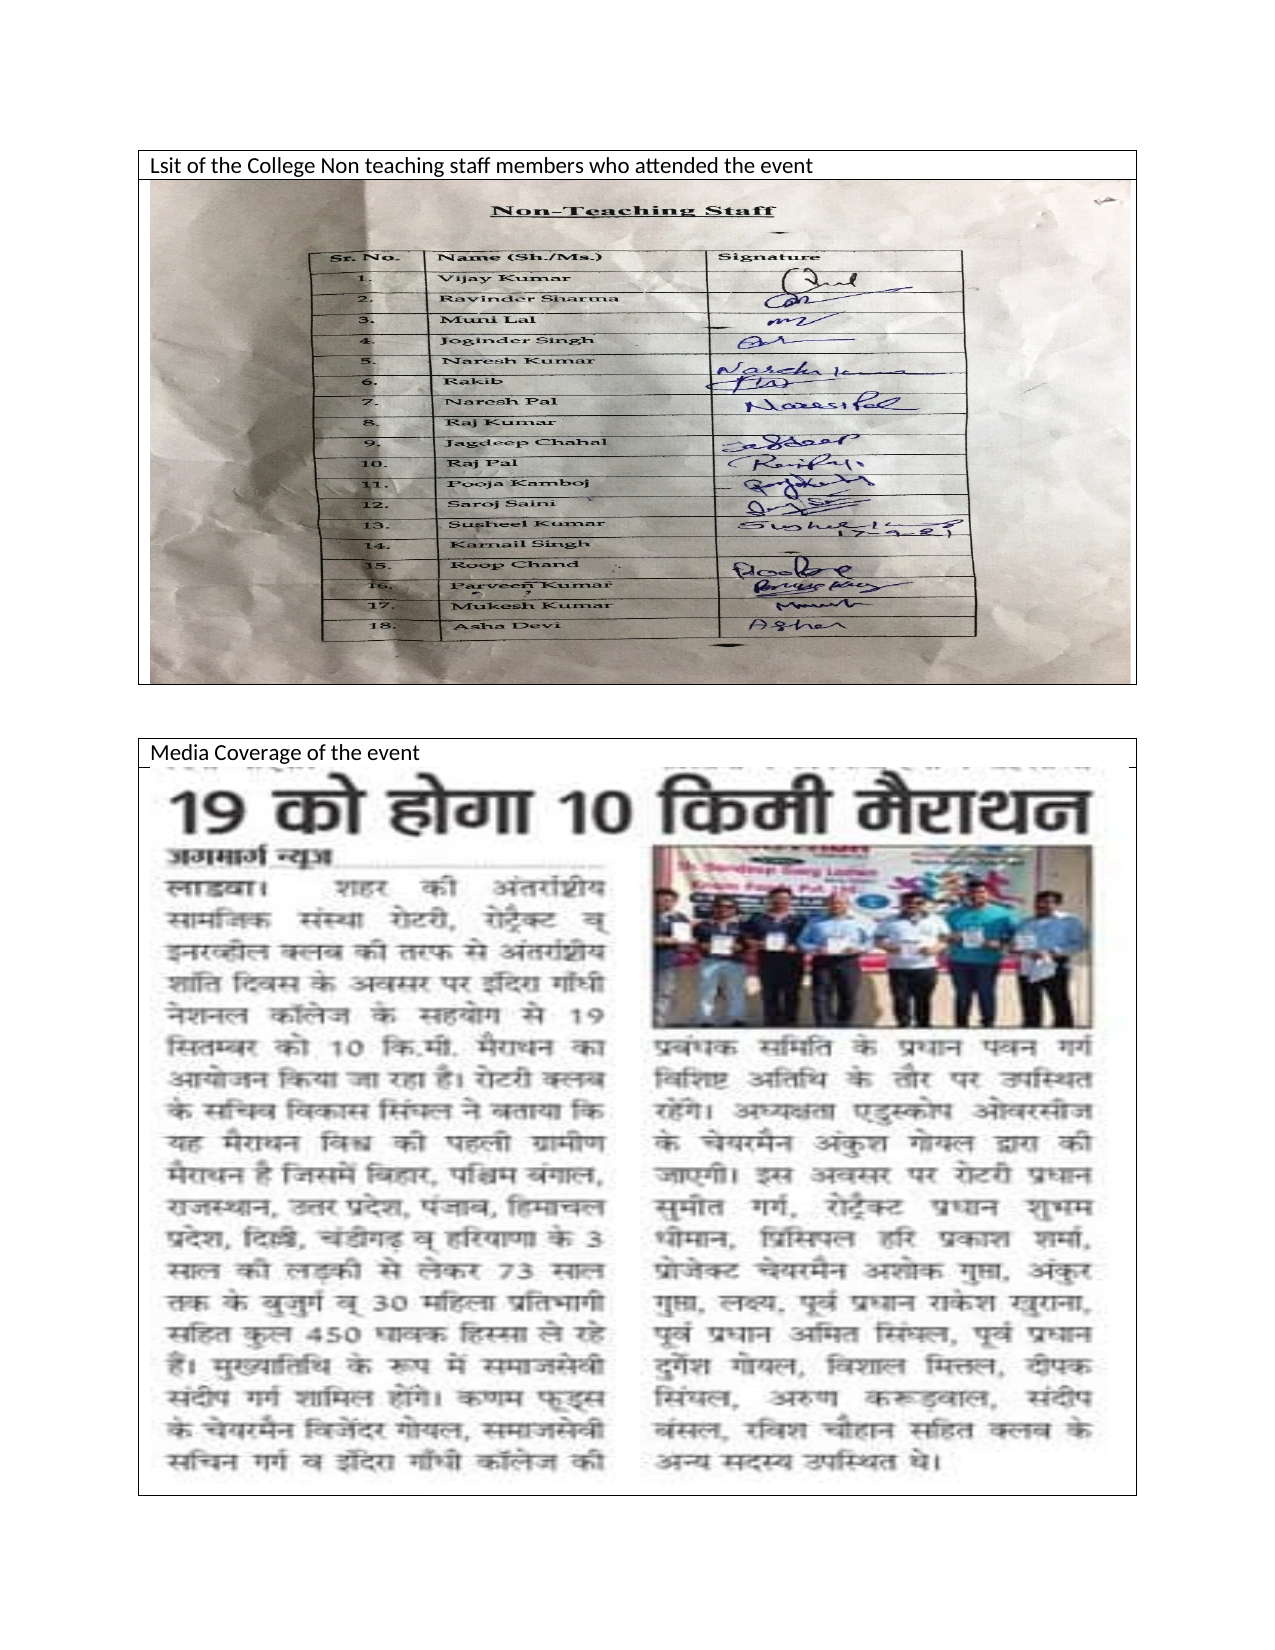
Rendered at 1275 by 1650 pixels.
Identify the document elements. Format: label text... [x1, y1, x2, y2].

table_cell [139, 180, 150, 683]
table_cell [1131, 180, 1136, 683]
picture [150, 767, 1129, 1495]
table_cell [1129, 768, 1136, 1495]
picture [150, 180, 1131, 684]
table_cell Lsit of the College Non teaching staff members who attended the event [139, 151, 1136, 179]
table_header Media Coverage of the event [139, 739, 1136, 767]
table_cell [139, 768, 150, 1495]
